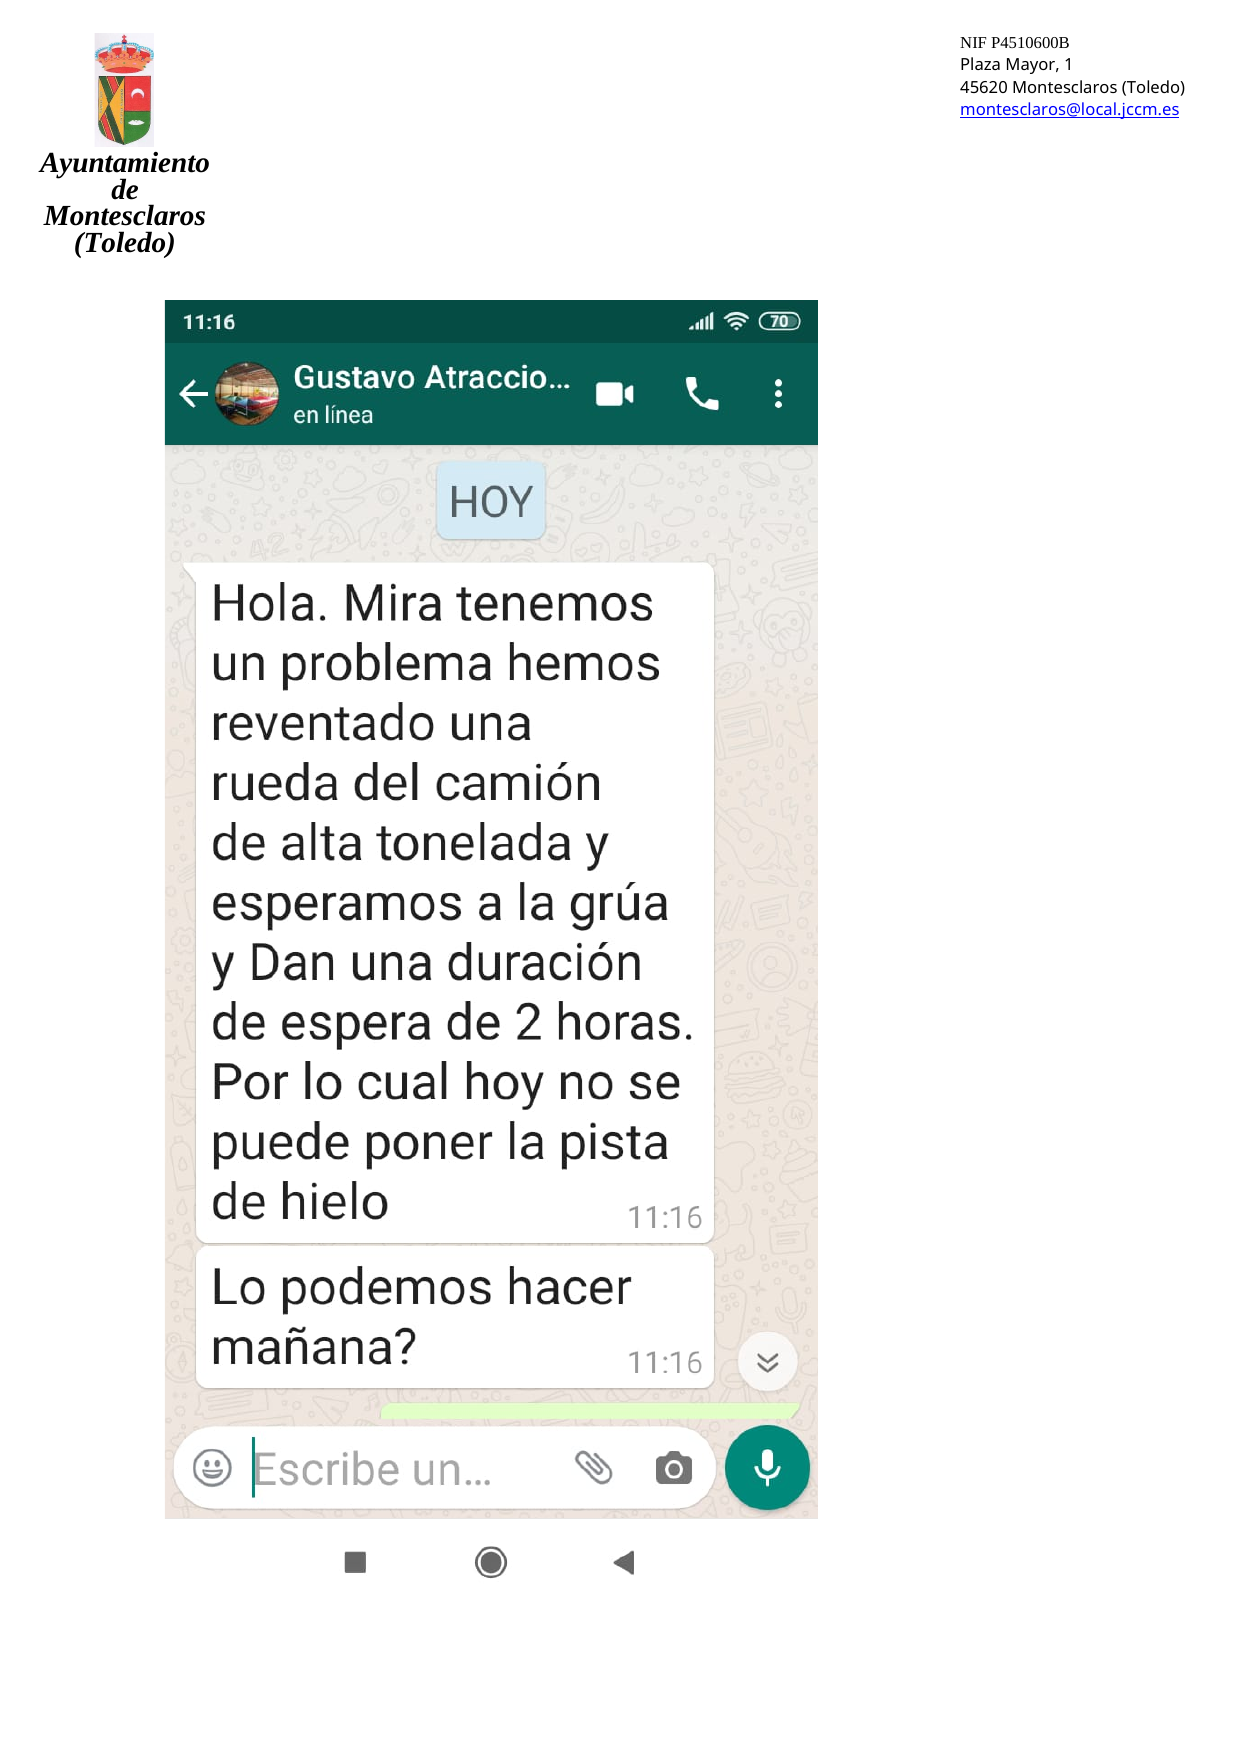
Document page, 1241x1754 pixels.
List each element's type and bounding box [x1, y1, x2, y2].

picture [164, 300, 818, 1605]
picture [94, 33, 154, 147]
